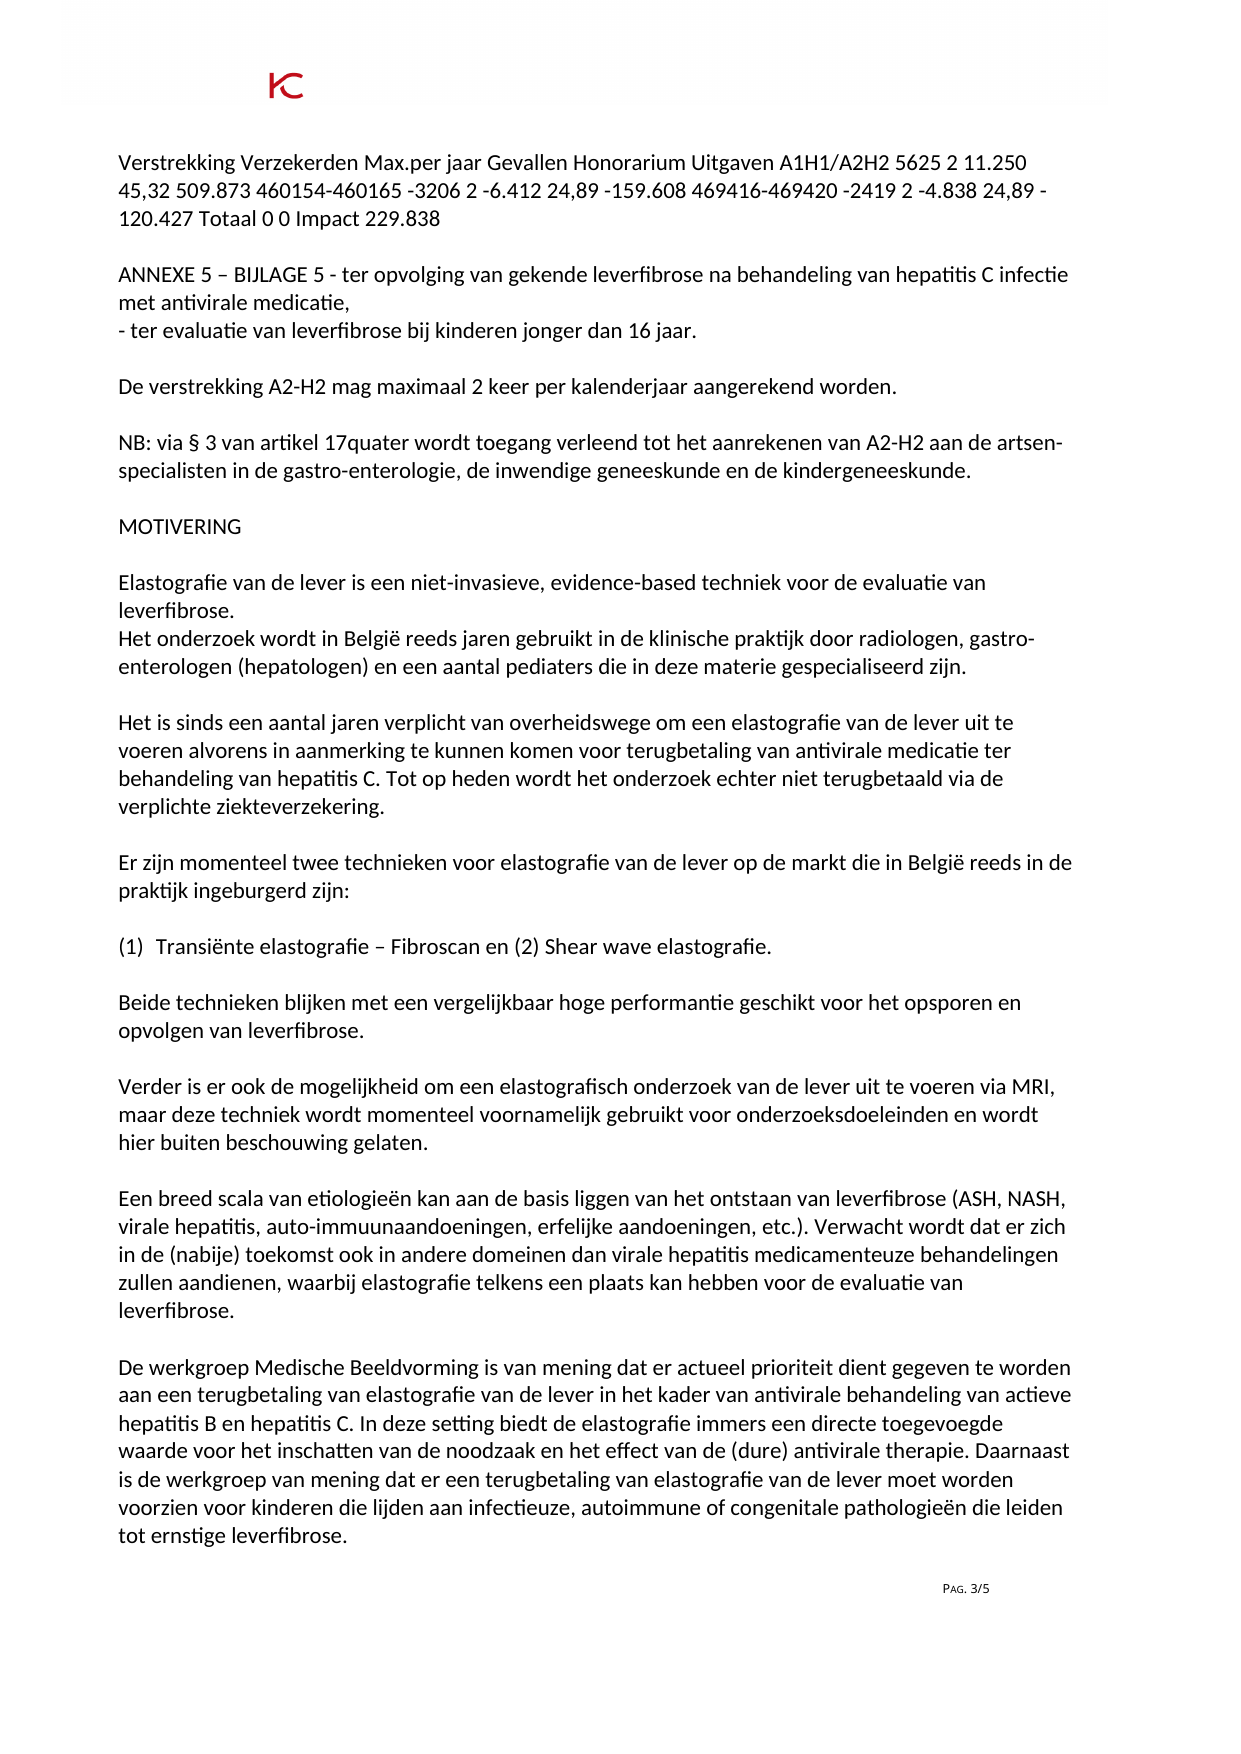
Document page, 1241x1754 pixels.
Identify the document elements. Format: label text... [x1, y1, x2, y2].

text Een breed scala van etiologieën kan aan de basis liggen van het ontstaan van leverfibrose (ASH, NASH, virale hepatitis, auto-immuunaandoeningen, erfelijke aandoeningen, etc.). Verwacht wordt dat er zich in de (nabije) toekomst ook in andere domeinen dan virale hepatitis medicamenteuze behandelingen zullen aandienen, waarbij elastografie telkens een plaats kan hebben voor de evaluatie van leverfibrose. [118, 1184, 1075, 1324]
text De verstrekking A2-H2 mag maximaal 2 keer per kalenderjaar aangerekend worden. [118, 372, 1075, 400]
text MOTIVERING [118, 512, 1075, 540]
text Beide technieken blijken met een vergelijkbaar hoge performantie geschikt voor het opsporen en opvolgen van leverfibrose. [118, 988, 1075, 1044]
text Verder is er ook de mogelijkheid om een elastografisch onderzoek van de lever uit te voeren via MRI, maar deze techniek wordt momenteel voornamelijk gebruikt voor onderzoeksdoeleinden en wordt hier buiten beschouwing gelaten. [118, 1072, 1075, 1156]
text - ter evaluatie van leverfibrose bij kinderen jonger dan 16 jaar. [118, 316, 1075, 344]
text Elastografie van de lever is een niet-invasieve, evidence-based techniek voor de evaluatie van leverfibrose. [118, 568, 1075, 624]
text Het is sinds een aantal jaren verplicht van overheidswege om een elastografie van de lever uit te voeren alvorens in aanmerking te kunnen komen voor terugbetaling van antivirale medicatie ter behandeling van hepatitis C. Tot op heden wordt het onderzoek echter niet terugbetaald via de verplichte ziekteverzekering. [118, 708, 1075, 820]
text ANNEXE 5 – BIJLAGE 5 - ter opvolging van gekende leverfibrose na behandeling van hepatitis C infectie met antivirale medicatie, [118, 260, 1075, 316]
list Transiënte elastografie – Fibroscan en (2) Shear wave elastografie. [118, 932, 1075, 960]
text NB: via § 3 van artikel 17quater wordt toegang verleend tot het aanrekenen van A2-H2 aan de artsen-specialisten in de gastro-enterologie, de inwendige geneeskunde en de kindergeneeskunde. [118, 428, 1075, 484]
picture [61, 0, 1108, 105]
text De werkgroep Medische Beeldvorming is van mening dat er actueel prioriteit dient gegeven te worden aan een terugbetaling van elastografie van de lever in het kader van antivirale behandeling van actieve hepatitis B en hepatitis C. In deze setting biedt de elastografie immers een directe toegevoegde waarde voor het inschatten van de noodzaak en het effect van de (dure) antivirale therapie. Daarnaast is de werkgroep van mening dat er een terugbetaling van elastografie van de lever moet worden voorzien voor kinderen die lijden aan infectieuze, autoimmune of congenitale pathologieën die leiden tot ernstige leverfibrose. [118, 1353, 1075, 1549]
text Het onderzoek wordt in België reeds jaren gebruikt in de klinische praktijk door radiologen, gastro-enterologen (hepatologen) en een aantal pediaters die in deze materie gespecialiseerd zijn. [118, 624, 1075, 680]
text Er zijn momenteel twee technieken voor elastografie van de lever op de markt die in België reeds in de praktijk ingeburgerd zijn: [118, 848, 1075, 904]
text Verstrekking Verzekerden Max.per jaar Gevallen Honorarium Uitgaven A1H1/A2H2 5625 2 11.250 45,32 509.873 460154-460165 -3206 2 -6.412 24,89 -159.608 469416-469420 -2419 2 -4.838 24,89 -120.427 Totaal 0 0 Impact 229.838 [118, 148, 1075, 232]
